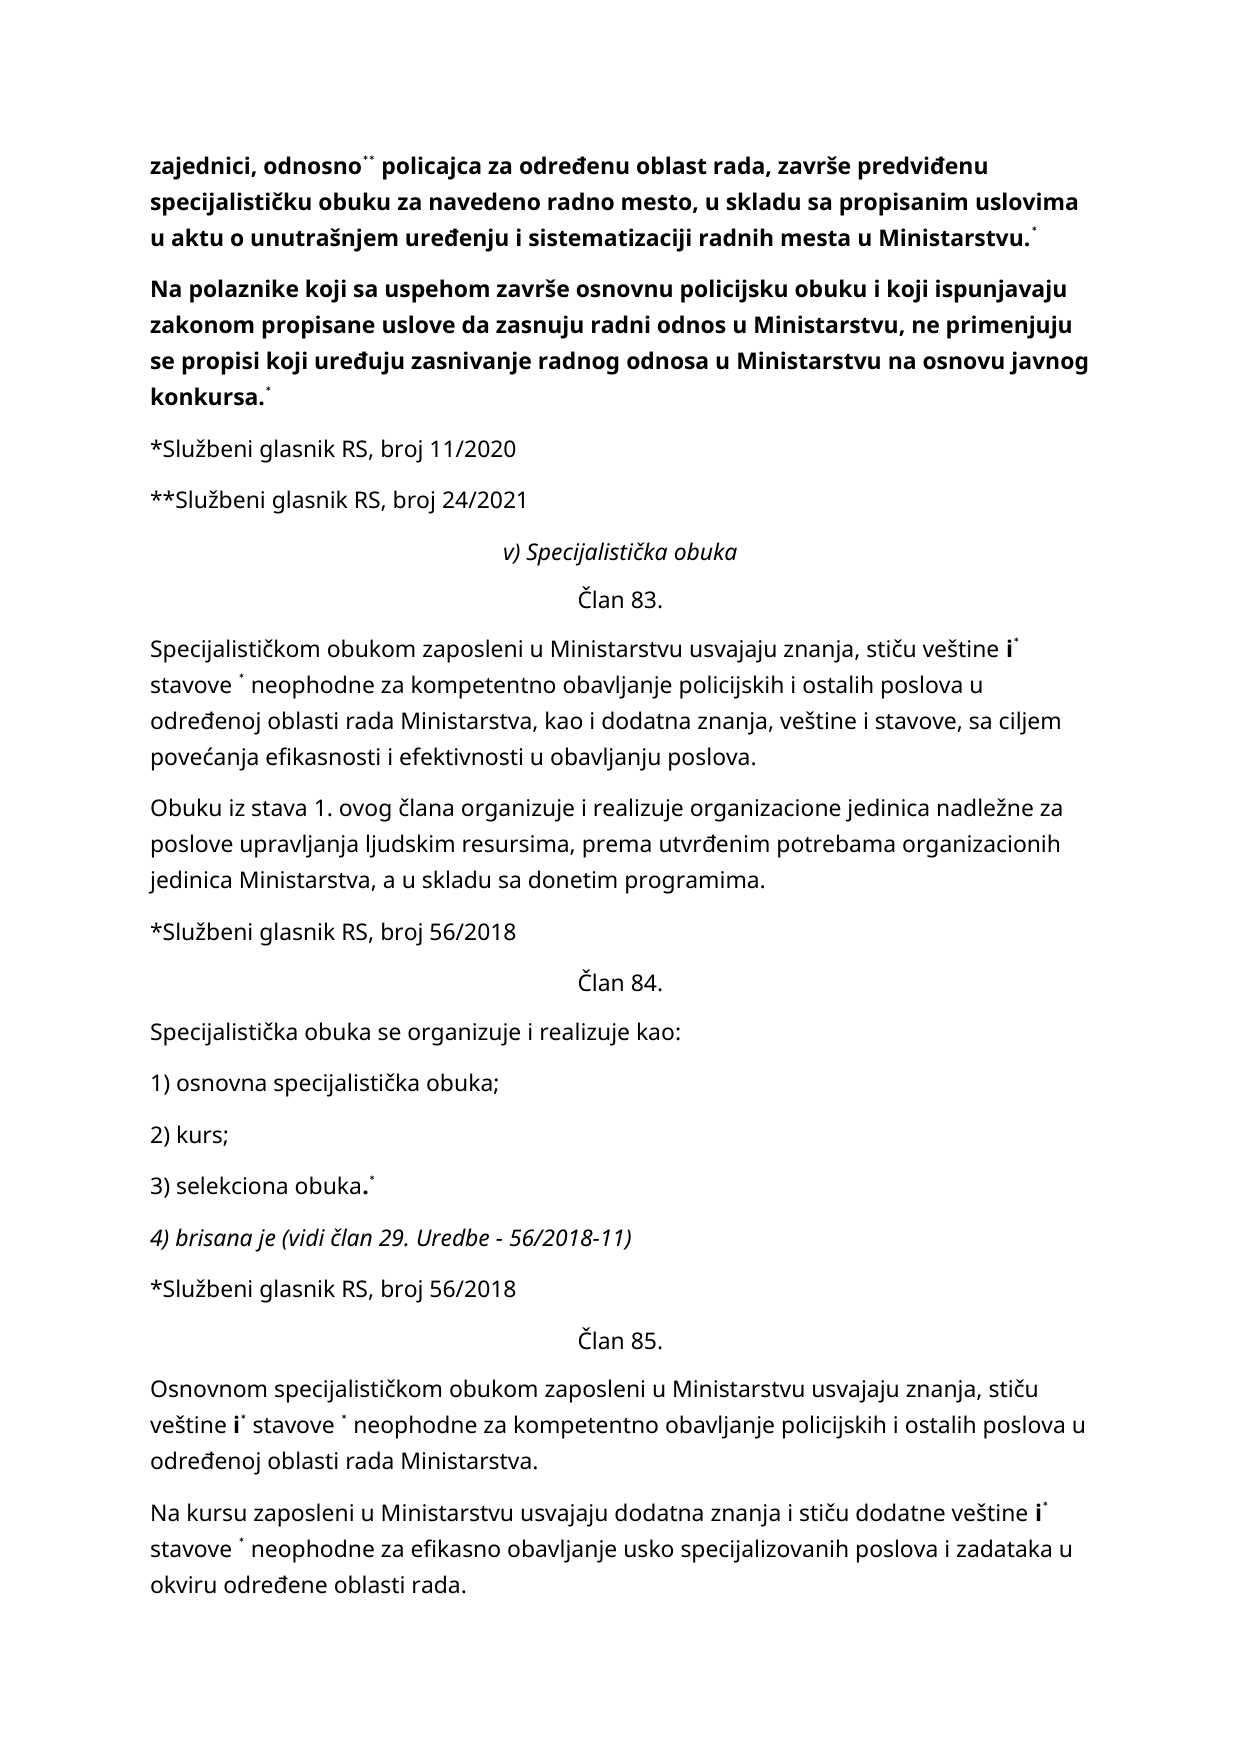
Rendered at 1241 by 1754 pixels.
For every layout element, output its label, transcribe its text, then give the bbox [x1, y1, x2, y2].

text Specijalističkom obukom zaposleni u Ministarstvu usvajaju znanja, stiču veštine i* stavove * neophodne za kompetentno obavlјanje policijskih i ostalih poslova u određenoj oblasti rada Ministarstva, kao i dodatna znanja, veštine i stavove, sa cilјem povećanja efikasnosti i efektivnosti u obavlјanju poslova. [150, 633, 1090, 772]
text Osnovnom specijalističkom obukom zaposleni u Ministarstvu usvajaju znanja, stiču veštine i* stavove * neophodne za kompetentno obavlјanje policijskih i ostalih poslova u određenoj oblasti rada Ministarstva. [150, 1373, 1090, 1477]
text Član 83. [150, 584, 1090, 616]
text 1) osnovna specijalistička obuka; [150, 1067, 1090, 1098]
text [150, 150, 1090, 253]
text 3) selekciona obuka.* [150, 1170, 1090, 1202]
text v) Specijalistička obuka [150, 536, 1090, 567]
text Na polaznike koji sa uspehom završe osnovnu policijsku obuku i koji ispunjavaju zakonom propisane uslove da zasnuju radni odnos u Ministarstvu, ne primenjuju se propisi koji uređuju zasnivanje radnog odnosa u Ministarstvu na osnovu javnog konkursa.* [150, 273, 1090, 412]
text 4) brisana je (vidi član 29. Uredbe - 56/2018-11) [150, 1222, 1090, 1253]
text Na kursu zaposleni u Ministarstvu usvajaju dodatna znanja i stiču dodatne veštine i* stavove * neophodne za efikasno obavlјanje usko specijalizovanih poslova i zadataka u okviru određene oblasti rada. [150, 1497, 1090, 1600]
text *Službeni glasnik RS, broj 11/2020 [150, 433, 1090, 464]
text Specijalistička obuka se organizuje i realizuje kao: [150, 1016, 1090, 1047]
text Član 84. [150, 967, 1090, 998]
text Obuku iz stava 1. ovog člana organizuje i realizuje organizacione jedinica nadležne za poslove upravlјanja lјudskim resursima, prema utvrđenim potrebama organizacionih jedinica Ministarstva, a u skladu sa donetim programima. [150, 792, 1090, 895]
text **Službeni glasnik RS, broj 24/2021 [150, 484, 1090, 516]
text *Službeni glasnik RS, broj 56/2018 [150, 916, 1090, 947]
text 2) kurs; [150, 1119, 1090, 1150]
text *Službeni glasnik RS, broj 56/2018 [150, 1273, 1090, 1305]
text Član 85. [150, 1325, 1090, 1356]
